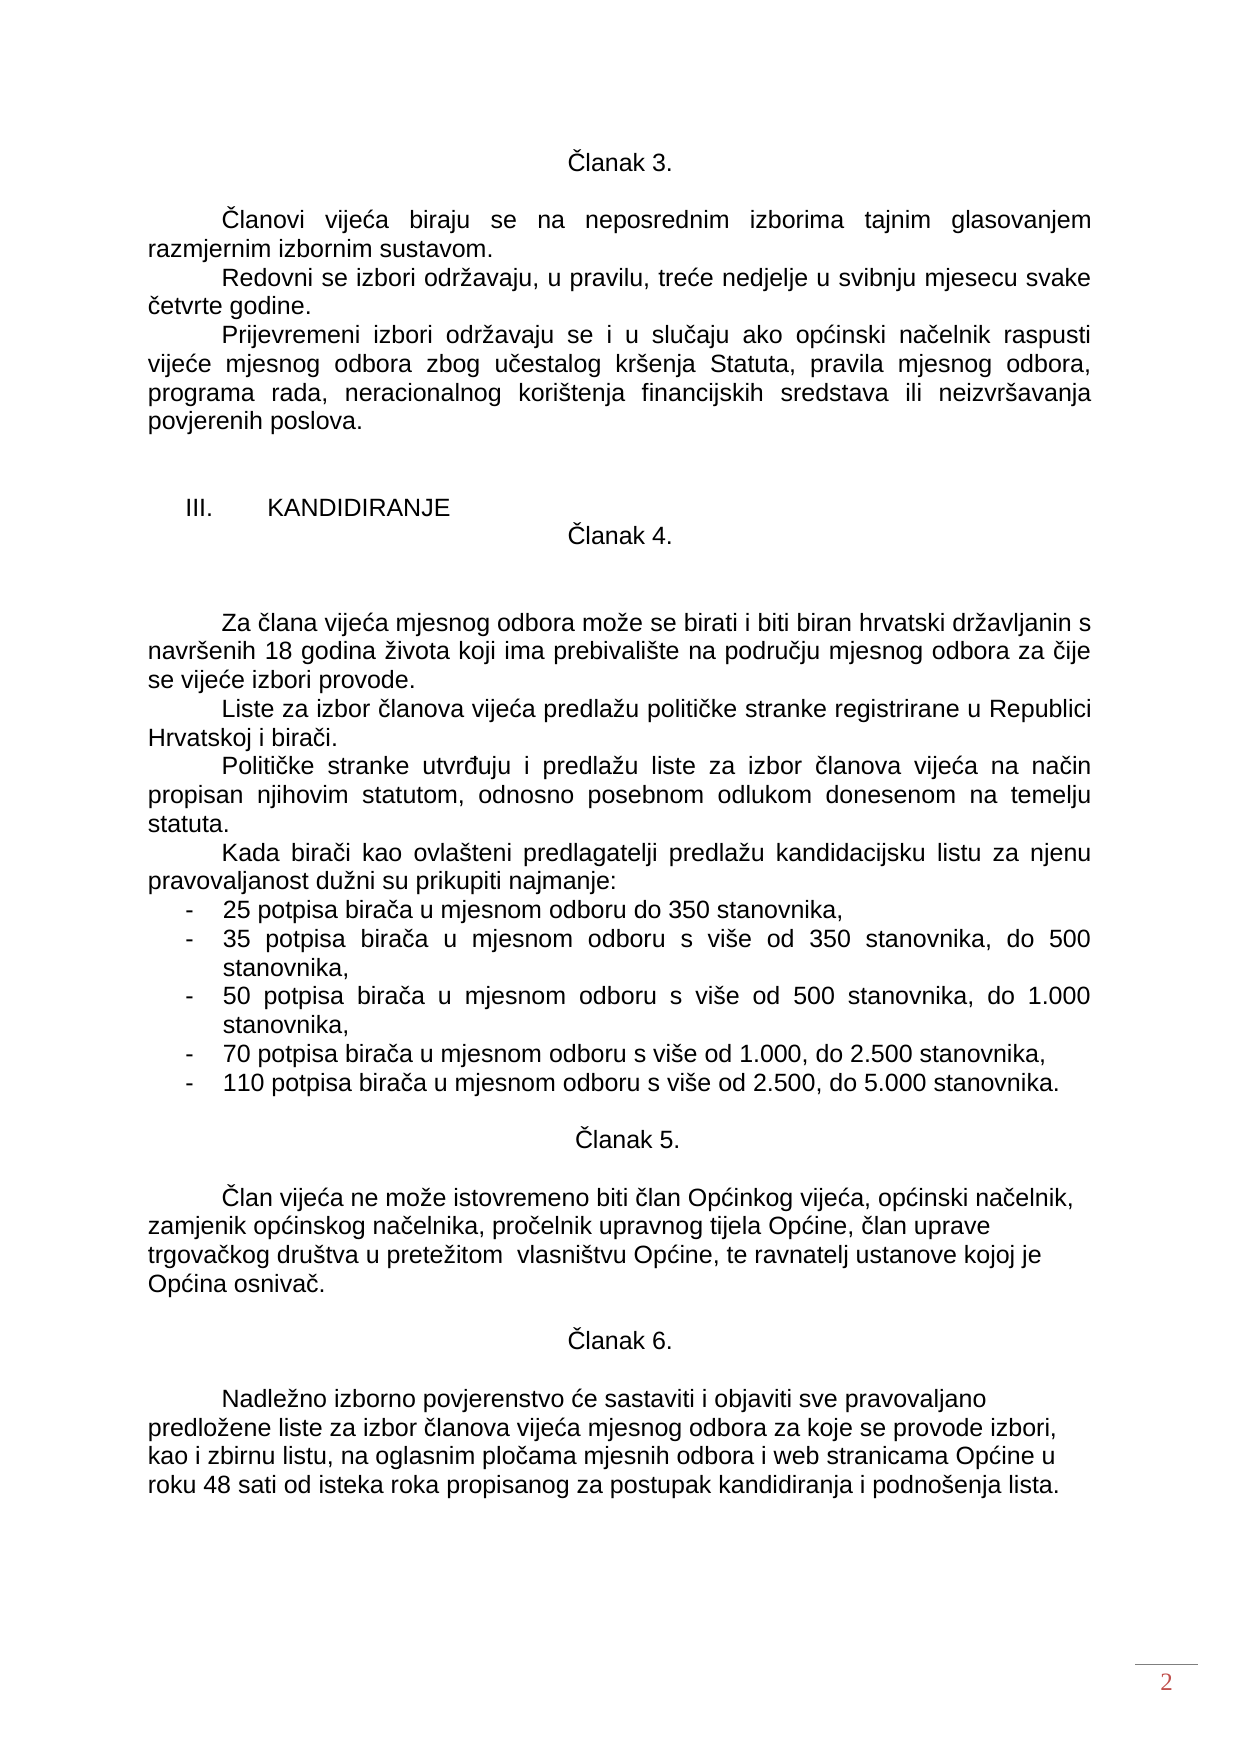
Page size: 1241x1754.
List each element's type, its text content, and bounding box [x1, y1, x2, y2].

text Nadležno izborno povjerenstvo će sastaviti i objaviti sve pravovaljano predložene liste za izbor članova vijeća mjesnog odbora za koje se provode izbori, kao i zbirnu listu, na oglasnim pločama mjesnih odbora i web stranicama Općine u roku 48 sati od isteka roka propisanog za postupak kandidiranja i podnošenja lista. [148, 1384, 1093, 1499]
list 25 potpisa birača u mjesnom odboru do 350 stanovnika, [185, 895, 1093, 924]
text Članak 4. [148, 521, 1093, 550]
list Članak 5. [162, 1125, 1093, 1154]
text Političke stranke utvrđuju i predlažu liste za izbor članova vijeća na način propisan njihovim statutom, odnosno posebnom odlukom donesenom na temelju statuta. [148, 751, 1093, 838]
text Prijevremeni izbori održavaju se i u slučaju ako općinski načelnik raspusti vijeće mjesnog odbora zbog učestalog kršenja Statuta, pravila mjesnog odbora, programa rada, neracionalnog korištenja financijskih sredstava ili neizvršavanja povjerenih poslova. [148, 320, 1093, 435]
text Kada birači kao ovlašteni predlagatelji predlažu kandidacijsku listu za njenu pravovaljanost dužni su prikupiti najmanje: [148, 838, 1093, 895]
list 70 potpisa birača u mjesnom odboru s više od 1.000, do 2.500 stanovnika, [185, 1039, 1093, 1068]
text Članak 3. [148, 148, 1093, 176]
list 50 potpisa birača u mjesnom odboru s više od 500 stanovnika, do 1.000 stanovnika, [185, 981, 1093, 1039]
text Članak 6. [148, 1326, 1093, 1355]
text Član vijeća ne može istovremeno biti član Općinkog vijeća, općinski načelnik, zamjenik općinskog načelnika, pročelnik upravnog tijela Općine, član uprave trgovačkog društva u pretežitom vlasništvu Općine, te ravnatelj ustanove kojoj je Općina osnivač. [148, 1183, 1093, 1298]
list 35 potpisa birača u mjesnom odboru s više od 350 stanovnika, do 500 stanovnika, [185, 924, 1093, 981]
text Liste za izbor članova vijeća predlažu političke stranke registrirane u Republici Hrvatskoj i birači. [148, 694, 1093, 751]
text Članovi vijeća biraju se na neposrednim izborima tajnim glasovanjem razmjernim izbornim sustavom. [148, 205, 1093, 263]
text Za člana vijeća mjesnog odbora može se birati i biti biran hrvatski državljanin s navršenih 18 godina života koji ima prebivalište na području mjesnog odbora za čije se vijeće izbori provode. [148, 608, 1093, 694]
list 110 potpisa birača u mjesnom odboru s više od 2.500, do 5.000 stanovnika. [185, 1068, 1093, 1096]
list KANDIDIRANJE [185, 493, 1093, 521]
text Redovni se izbori održavaju, u pravilu, treće nedjelje u svibnju mjesecu svake četvrte godine. [148, 263, 1093, 320]
